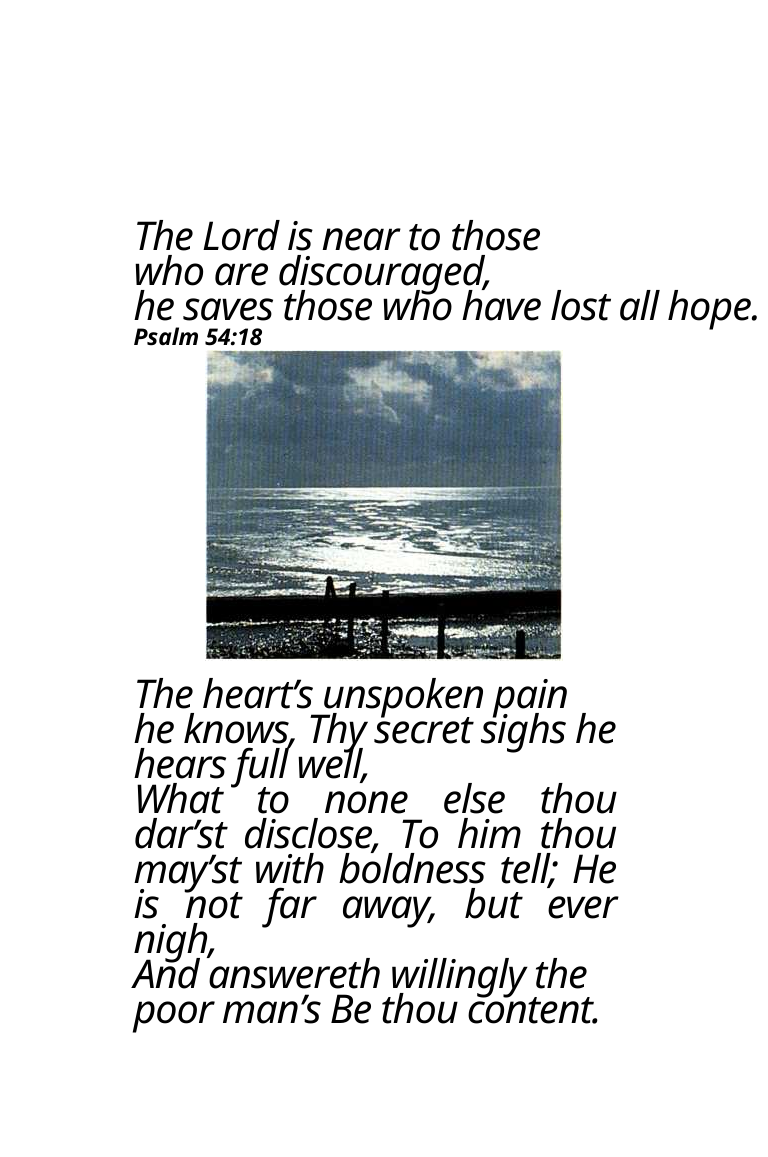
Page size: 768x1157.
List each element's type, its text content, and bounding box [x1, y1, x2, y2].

picture [205, 350, 563, 661]
text who are discouraged, [133, 257, 768, 292]
text What to none else thou dar’st disclose, To him thou may’st with boldness tell; He is not far away, but ever nigh, [133, 785, 618, 960]
text The Lord is near to those [133, 222, 768, 257]
text And answereth willingly the poor man’s Be thou content. [133, 960, 641, 1030]
text The heart’s unspoken pain he knows, Thy secret sighs he hears full well, [133, 680, 618, 785]
text Psalm 54:18 [133, 327, 768, 350]
text he saves those who have lost all hope. [133, 292, 768, 327]
